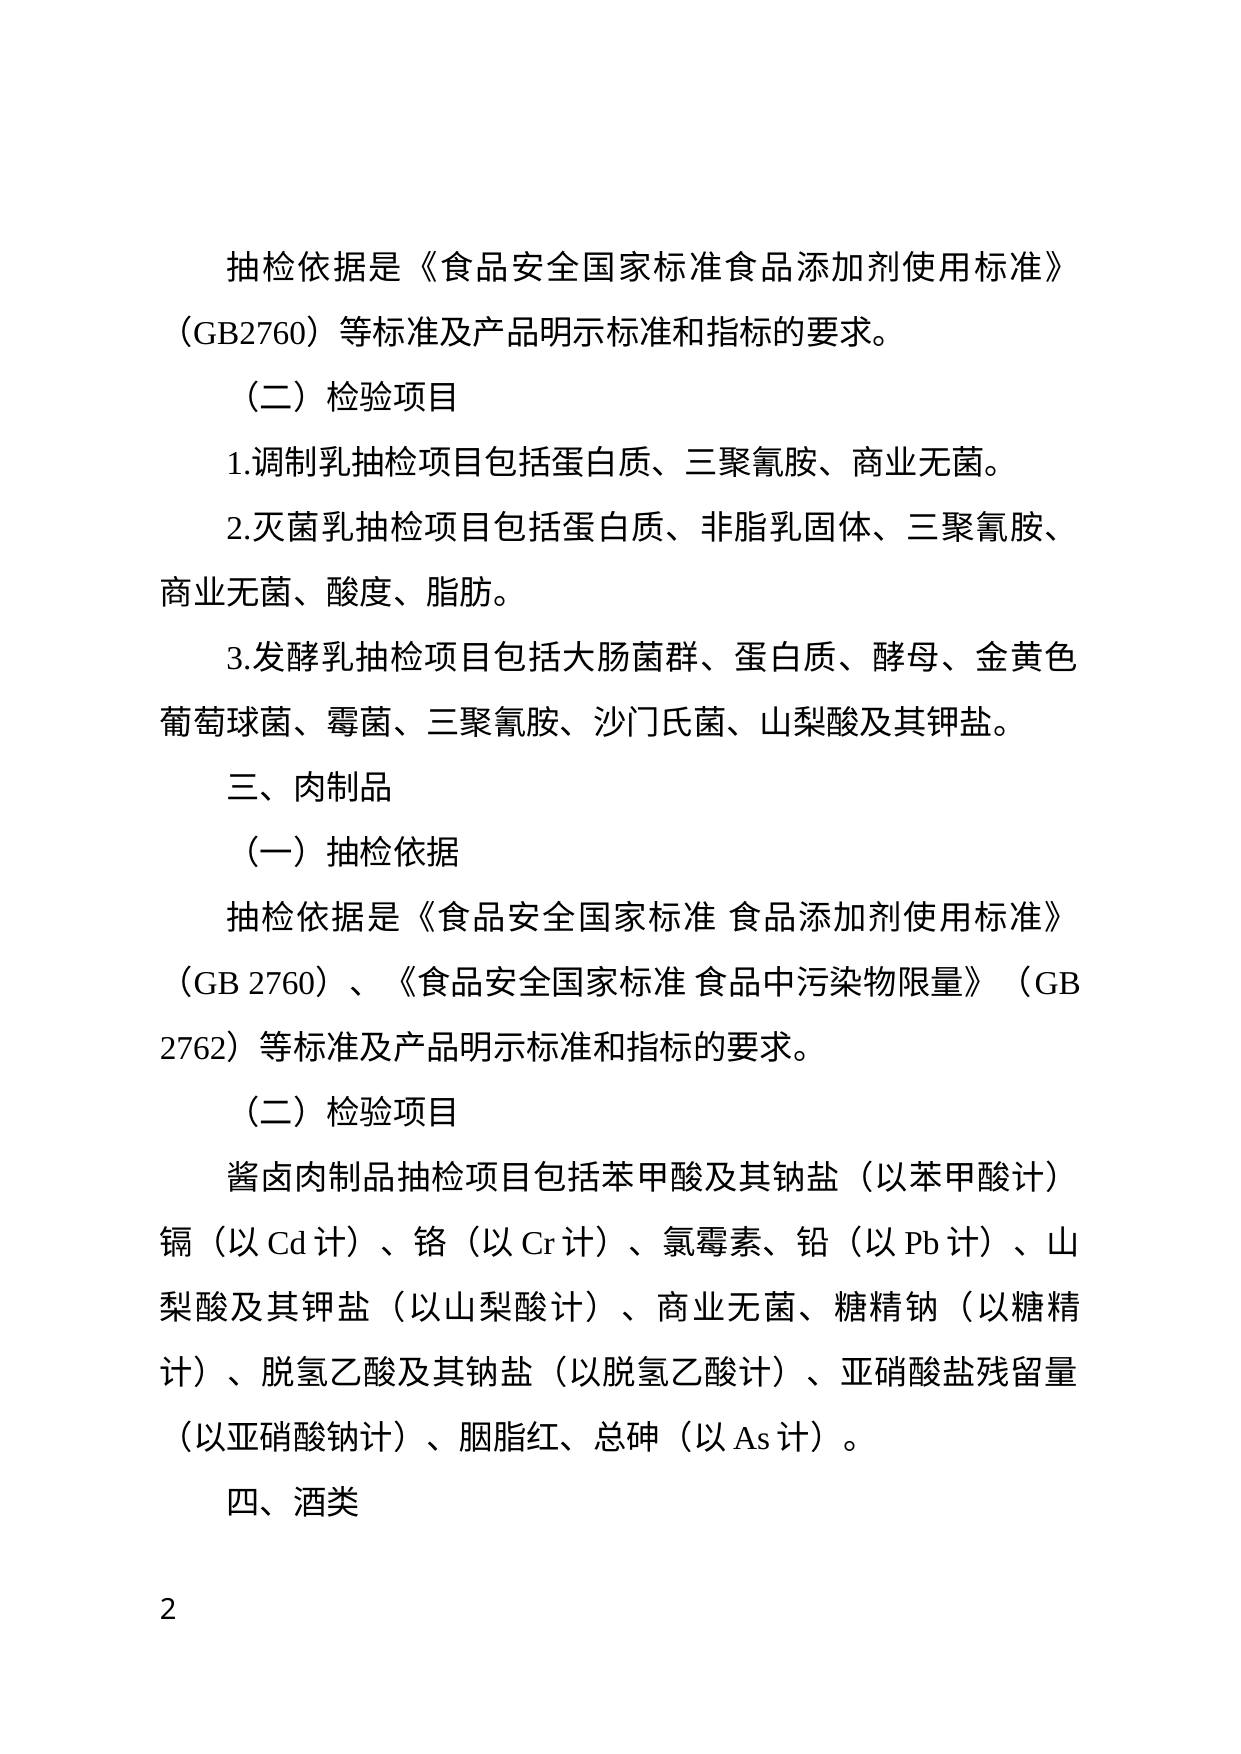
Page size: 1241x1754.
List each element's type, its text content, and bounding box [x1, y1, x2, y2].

text 抽检依据是《食品安全国家标准食品添加剂使用标准》（GB2760）等标准及产品明示标准和指标的要求。 [159, 233, 1081, 363]
text 2.灭菌乳抽检项目包括蛋白质、非脂乳固体、三聚氰胺、商业无菌、酸度、脂肪。 [159, 493, 1081, 623]
text 1.调制乳抽检项目包括蛋白质、三聚氰胺、商业无菌。 [159, 428, 1081, 493]
text 抽检依据是《食品安全国家标准 食品添加剂使用标准》（GB 2760）、《食品安全国家标准 食品中污染物限量》（GB 2762）等标准及产品明示标准和指标的要求。 [159, 883, 1081, 1078]
text （一）抽检依据 [226, 818, 1081, 883]
text 四、酒类 [159, 1468, 1081, 1533]
text 三、肉制品 [159, 753, 1081, 818]
text （二）检验项目 [226, 1078, 1081, 1143]
text （二）检验项目 [226, 363, 1081, 428]
text 3.发酵乳抽检项目包括大肠菌群、蛋白质、酵母、金黄色葡萄球菌、霉菌、三聚氰胺、沙门氏菌、山梨酸及其钾盐。 [159, 623, 1081, 753]
text 酱卤肉制品抽检项目包括苯甲酸及其钠盐（以苯甲酸计）、镉（以Cd计）、铬（以Cr计）、氯霉素、铅（以Pb计）、山梨酸及其钾盐（以山梨酸计）、商业无菌、糖精钠（以糖精计）、脱氢乙酸及其钠盐（以脱氢乙酸计）、亚硝酸盐残留量（以亚硝酸钠计）、胭脂红、总砷（以As计）。 [159, 1143, 1081, 1468]
